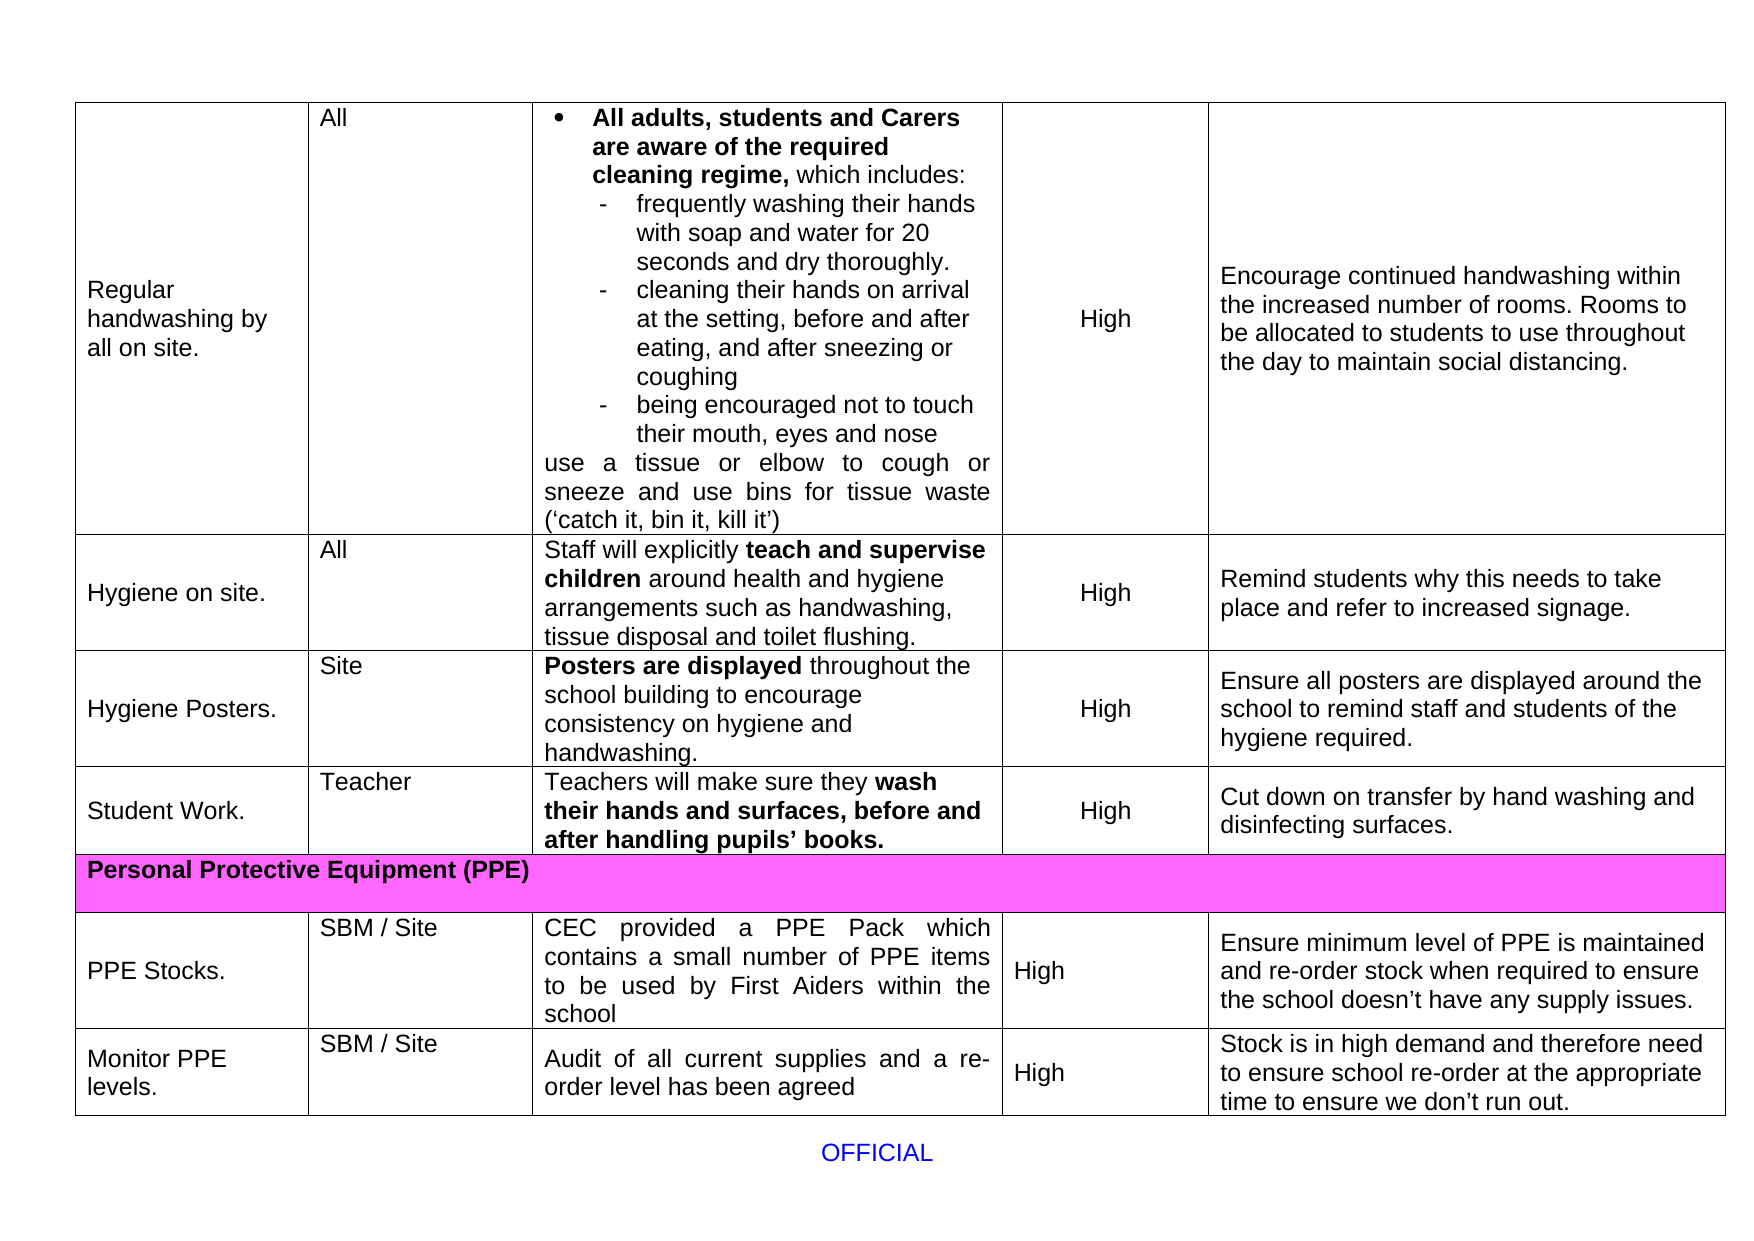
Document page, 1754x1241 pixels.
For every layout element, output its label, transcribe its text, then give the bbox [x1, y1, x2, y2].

table_cell Monitor PPE levels. [76, 1029, 308, 1115]
table_cell Regular handwashing by all on site. [76, 103, 308, 534]
table_cell Cut down on transfer by hand washing and disinfecting surfaces. [1209, 767, 1725, 853]
table_cell SBM / Site [309, 913, 532, 1028]
table_cell Staff will explicitly teach and supervise children around health and hygiene arrangements such as handwashing, tissue disposal and toilet flushing. [533, 535, 1002, 650]
table_cell SBM / Site [309, 1029, 532, 1115]
table_cell Student Work. [76, 767, 308, 853]
table_cell Ensure all posters are displayed around the school to remind staff and students of the hygiene required. [1209, 651, 1725, 766]
table_cell Personal Protective Equipment (PPE) [76, 855, 1725, 912]
table_cell High [1003, 535, 1208, 650]
table_cell Ensure minimum level of PPE is maintained and re-order stock when required to ensure the school doesn’t have any supply issues. [1209, 913, 1725, 1028]
table_cell PPE Stocks. [76, 913, 308, 1028]
table_cell Teachers will make sure they wash their hands and surfaces, before and after handling pupils’ books. [533, 767, 1002, 853]
table_cell Stock is in high demand and therefore need to ensure school re-order at the appropriate time to ensure we don’t run out. [1209, 1029, 1725, 1115]
table_cell High [1003, 651, 1208, 766]
table_cell CEC provided a PPE Pack which contains a small number of PPE items to be used by First Aiders within the school [533, 913, 1002, 1028]
table_cell Teacher [309, 767, 532, 853]
table_cell Hygiene on site. [76, 535, 308, 650]
table_cell All [309, 535, 532, 650]
table_cell High [1003, 1029, 1208, 1115]
table_cell Audit of all current supplies and a re-order level has been agreed [533, 1029, 1002, 1115]
table_cell Hygiene Posters. [76, 651, 308, 766]
table_cell High [1003, 913, 1208, 1028]
table_cell Remind students why this needs to take place and refer to increased signage. [1209, 535, 1725, 650]
table_cell All [309, 103, 532, 534]
table_cell All adults, students and Carers are aware of the required cleaning regime, which includes: frequently washing their hands with soap and water for 20 seconds and dry thoroughly. cleaning their hands on arrival at the setting, before and after eating, and after sneezing or coughing being encouraged not to touch their mouth, eyes and nose use a tissue or elbow to cough or sneeze and use bins for tissue waste (‘catch it, bin it, kill it’) [533, 103, 1002, 534]
table_cell High [1003, 103, 1208, 534]
table_cell High [1003, 767, 1208, 853]
table_cell Site [309, 651, 532, 766]
table_cell Encourage continued handwashing within the increased number of rooms. Rooms to be allocated to students to use throughout the day to maintain social distancing. [1209, 103, 1725, 534]
table_cell Posters are displayed throughout the school building to encourage consistency on hygiene and handwashing. [533, 651, 1002, 766]
